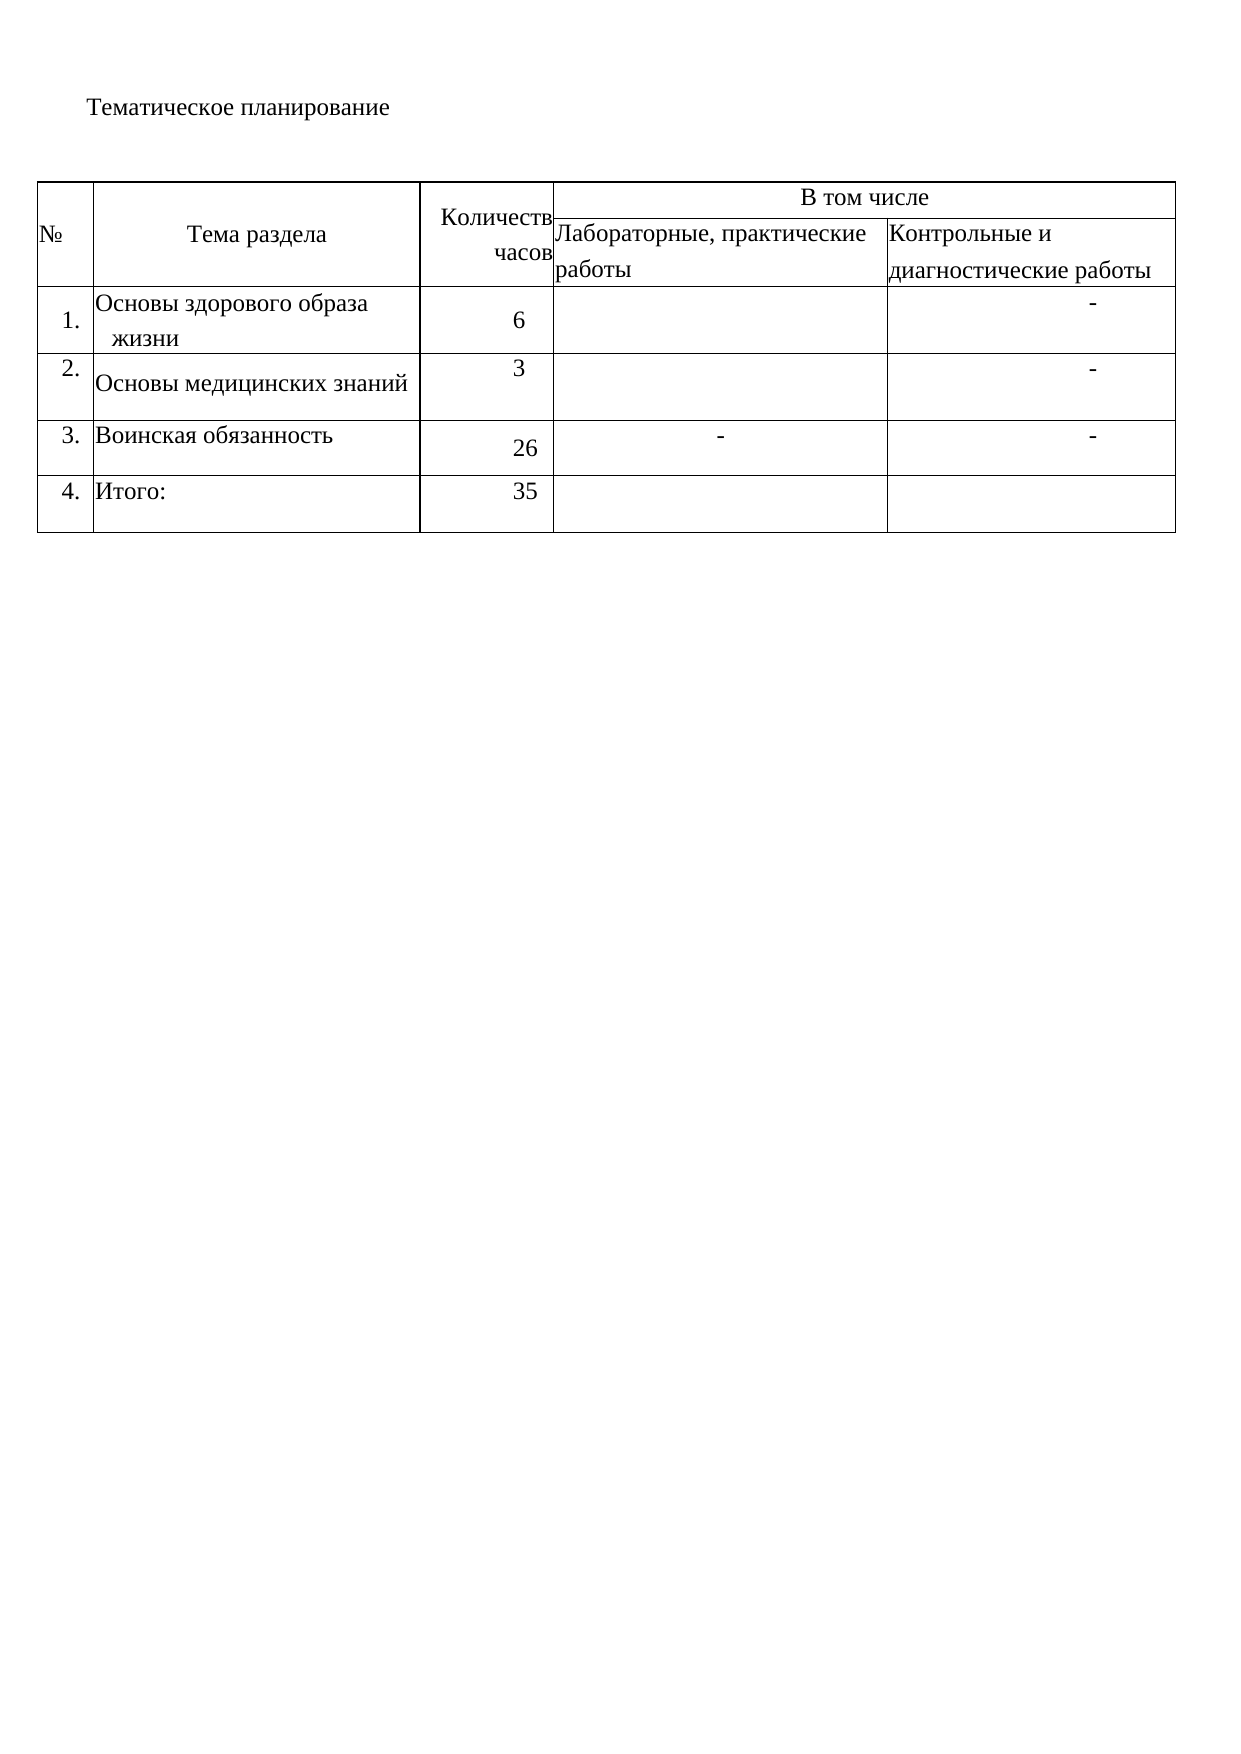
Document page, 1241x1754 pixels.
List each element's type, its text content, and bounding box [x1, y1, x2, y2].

table_cell 6 [421, 287, 553, 352]
table_cell Воинская обязанность [94, 421, 419, 475]
table_cell - [888, 421, 1175, 475]
table_cell - [554, 421, 887, 475]
table_cell 26 [421, 421, 553, 475]
table_cell Основы медицинских знаний [94, 354, 419, 419]
table_cell 4. [38, 476, 93, 532]
table_cell [554, 476, 887, 532]
table_cell - [888, 354, 1175, 419]
table_cell Контрольные и диагностические работы [888, 219, 1175, 286]
table_header В том числе [554, 183, 1175, 217]
table_cell [554, 354, 887, 419]
table_cell 2. [38, 354, 93, 419]
text Тематическое планирование [86, 92, 459, 121]
table_cell Основы здорового образа жизни [94, 287, 419, 352]
table_cell 35 [421, 476, 553, 532]
table_header № [38, 183, 93, 286]
table_cell Итого: [94, 476, 419, 532]
table_header Количеств часов [421, 183, 553, 286]
table_cell Лабораторные, практические работы [554, 219, 887, 286]
table_cell 3. [38, 421, 93, 475]
table_cell 3 [421, 354, 553, 419]
table_cell 1. [38, 287, 93, 352]
table_cell [888, 476, 1175, 532]
table_cell - [888, 287, 1175, 352]
table_cell [554, 287, 887, 352]
table_header Тема раздела [94, 183, 419, 286]
